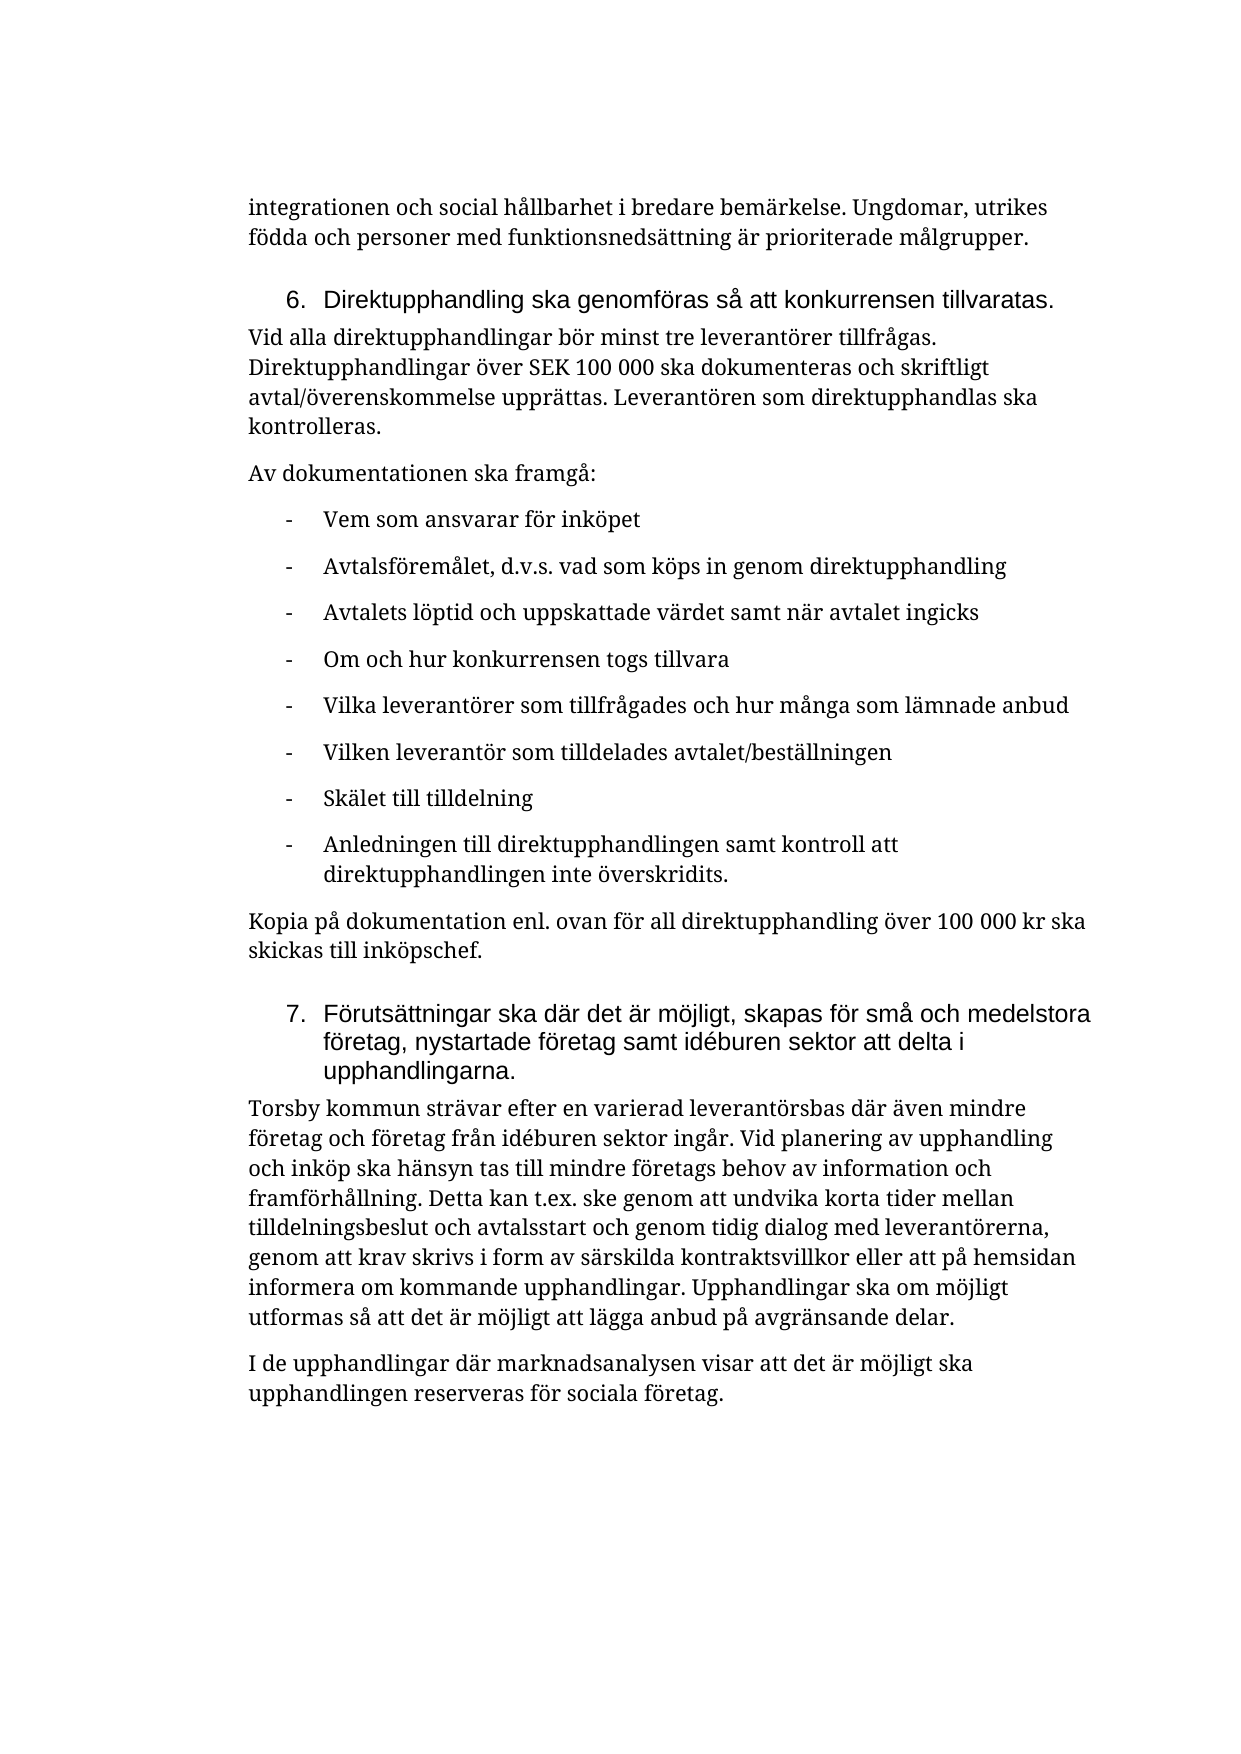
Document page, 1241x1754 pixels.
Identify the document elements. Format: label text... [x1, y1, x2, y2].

subtitle Förutsättningar ska där det är möjligt, skapas för små och medelstora företag, nystartade företag samt idéburen sektor att delta i upphandlingarna. [286, 999, 1092, 1085]
text Av dokumentationen ska framgå: [248, 458, 1092, 488]
list Vilken leverantör som tilldelades avtalet/beställningen [286, 737, 1092, 766]
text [248, 192, 1092, 252]
list Avtalsföremålet, d.v.s. vad som köps in genom direktupphandling [286, 551, 1092, 581]
text Kopia på dokumentation enl. ovan för all direktupphandling över 100 000 kr ska skickas till inköpschef. [248, 906, 1092, 965]
list Avtalets löptid och uppskattade värdet samt när avtalet ingicks [286, 597, 1092, 627]
list Skälet till tilldelning [286, 783, 1092, 813]
text Torsby kommun strävar efter en varierad leverantörsbas där även mindre företag och företag från idéburen sektor ingår. Vid planering av upphandling och inköp ska hänsyn tas till mindre företags behov av information och framförhållning. Detta kan t.ex. ske genom att undvika korta tider mellan tilldelningsbeslut och avtalsstart och genom tidig dialog med leverantörerna, genom att krav skrivs i form av särskilda kontraktsvillkor eller att på hemsidan informera om kommande upphandlingar. Upphandlingar ska om möjligt utformas så att det är möjligt att lägga anbud på avgränsande delar. [248, 1093, 1092, 1332]
list Om och hur konkurrensen togs tillvara [286, 644, 1092, 673]
subtitle Direktupphandling ska genomföras så att konkurrensen tillvaratas. [286, 285, 1092, 314]
text I de upphandlingar där marknadsanalysen visar att det är möjligt ska upphandlingen reserveras för sociala företag. [248, 1348, 1092, 1408]
list Anledningen till direktupphandlingen samt kontroll att direktupphandlingen inte överskridits. [286, 829, 1092, 889]
list Vilka leverantörer som tillfrågades och hur många som lämnade anbud [286, 690, 1092, 720]
text Vid alla direktupphandlingar bör minst tre leverantörer tillfrågas. Direktupphandlingar över SEK 100 000 ska dokumenteras och skriftligt avtal/överenskommelse upprättas. Leverantören som direktupphandlas ska kontrolleras. [248, 322, 1092, 441]
list Vem som ansvarar för inköpet [286, 504, 1092, 534]
